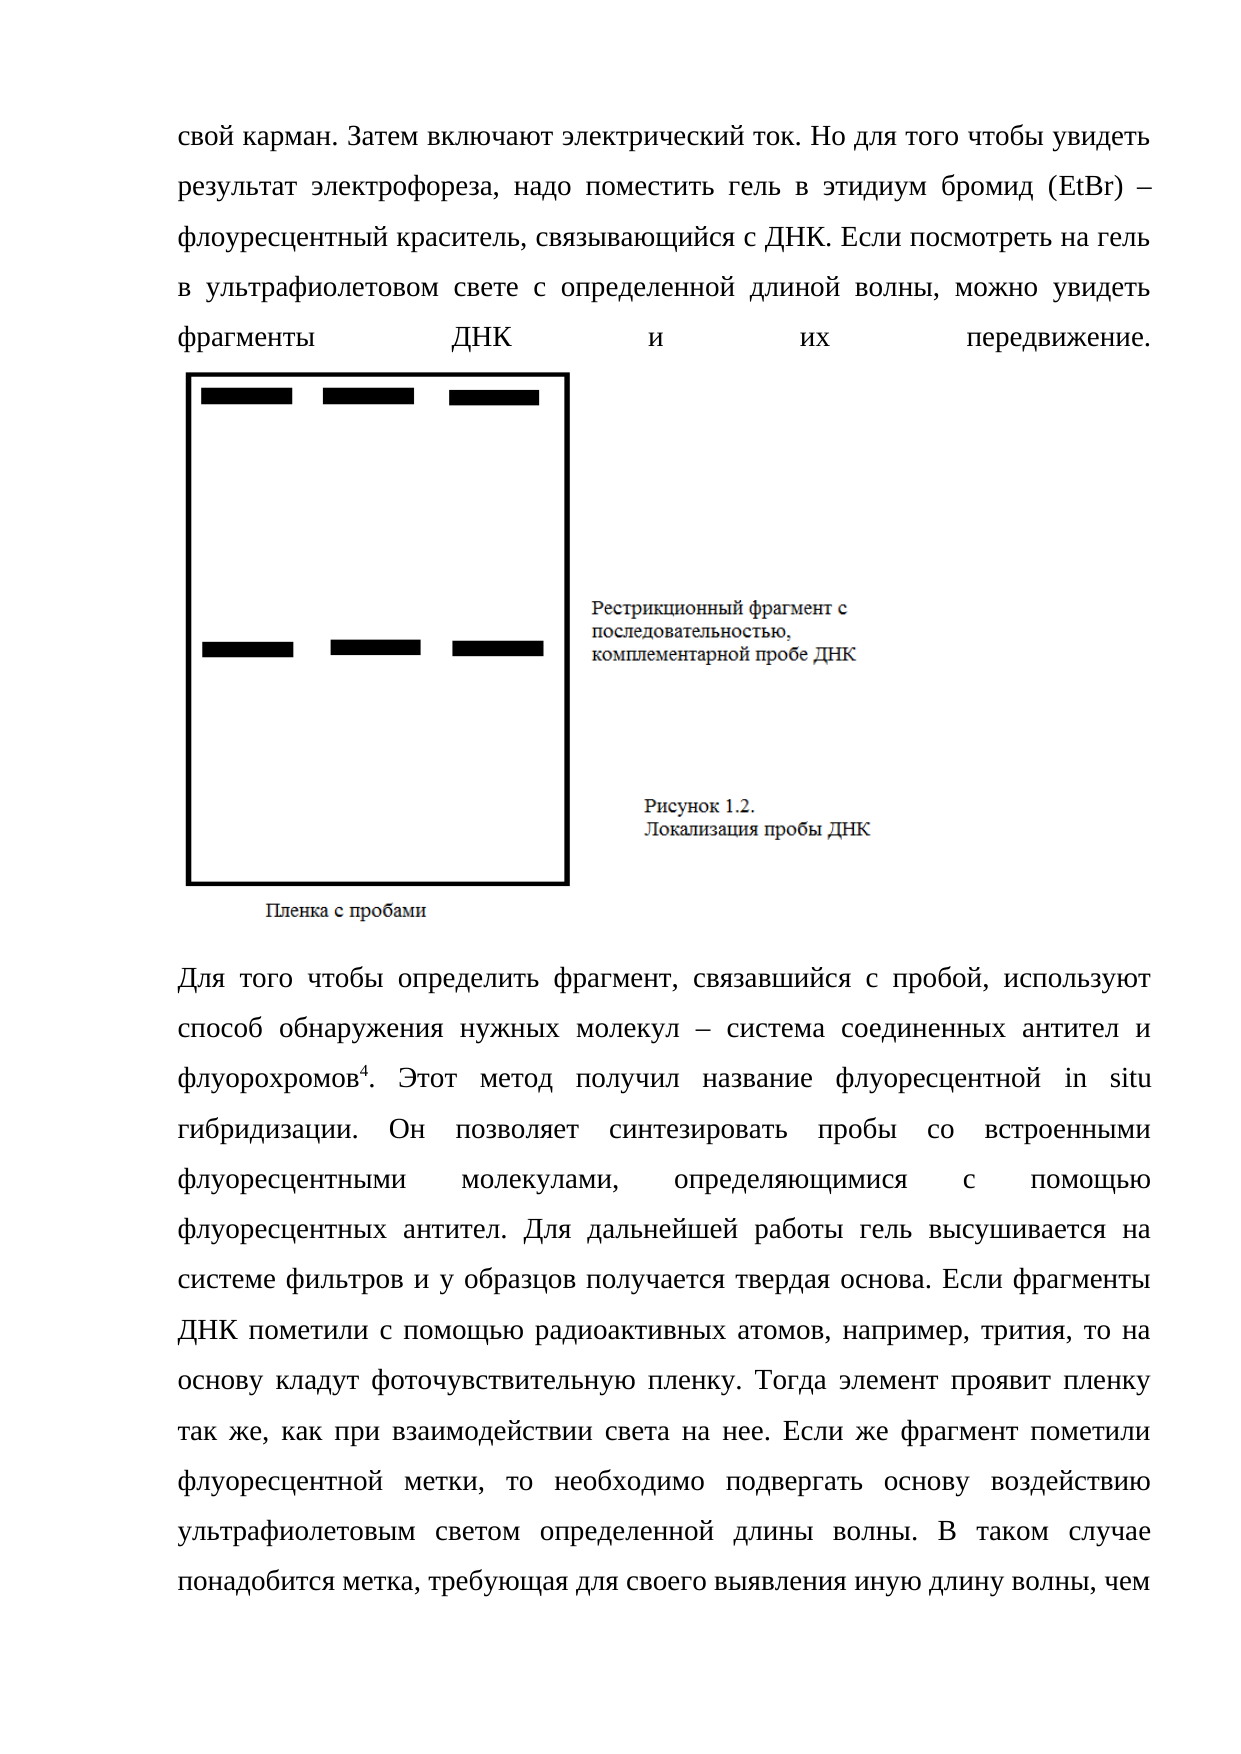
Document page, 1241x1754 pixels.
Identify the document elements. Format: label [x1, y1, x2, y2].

picture [177, 366, 901, 930]
text [177, 960, 1152, 1597]
text [177, 118, 1152, 929]
